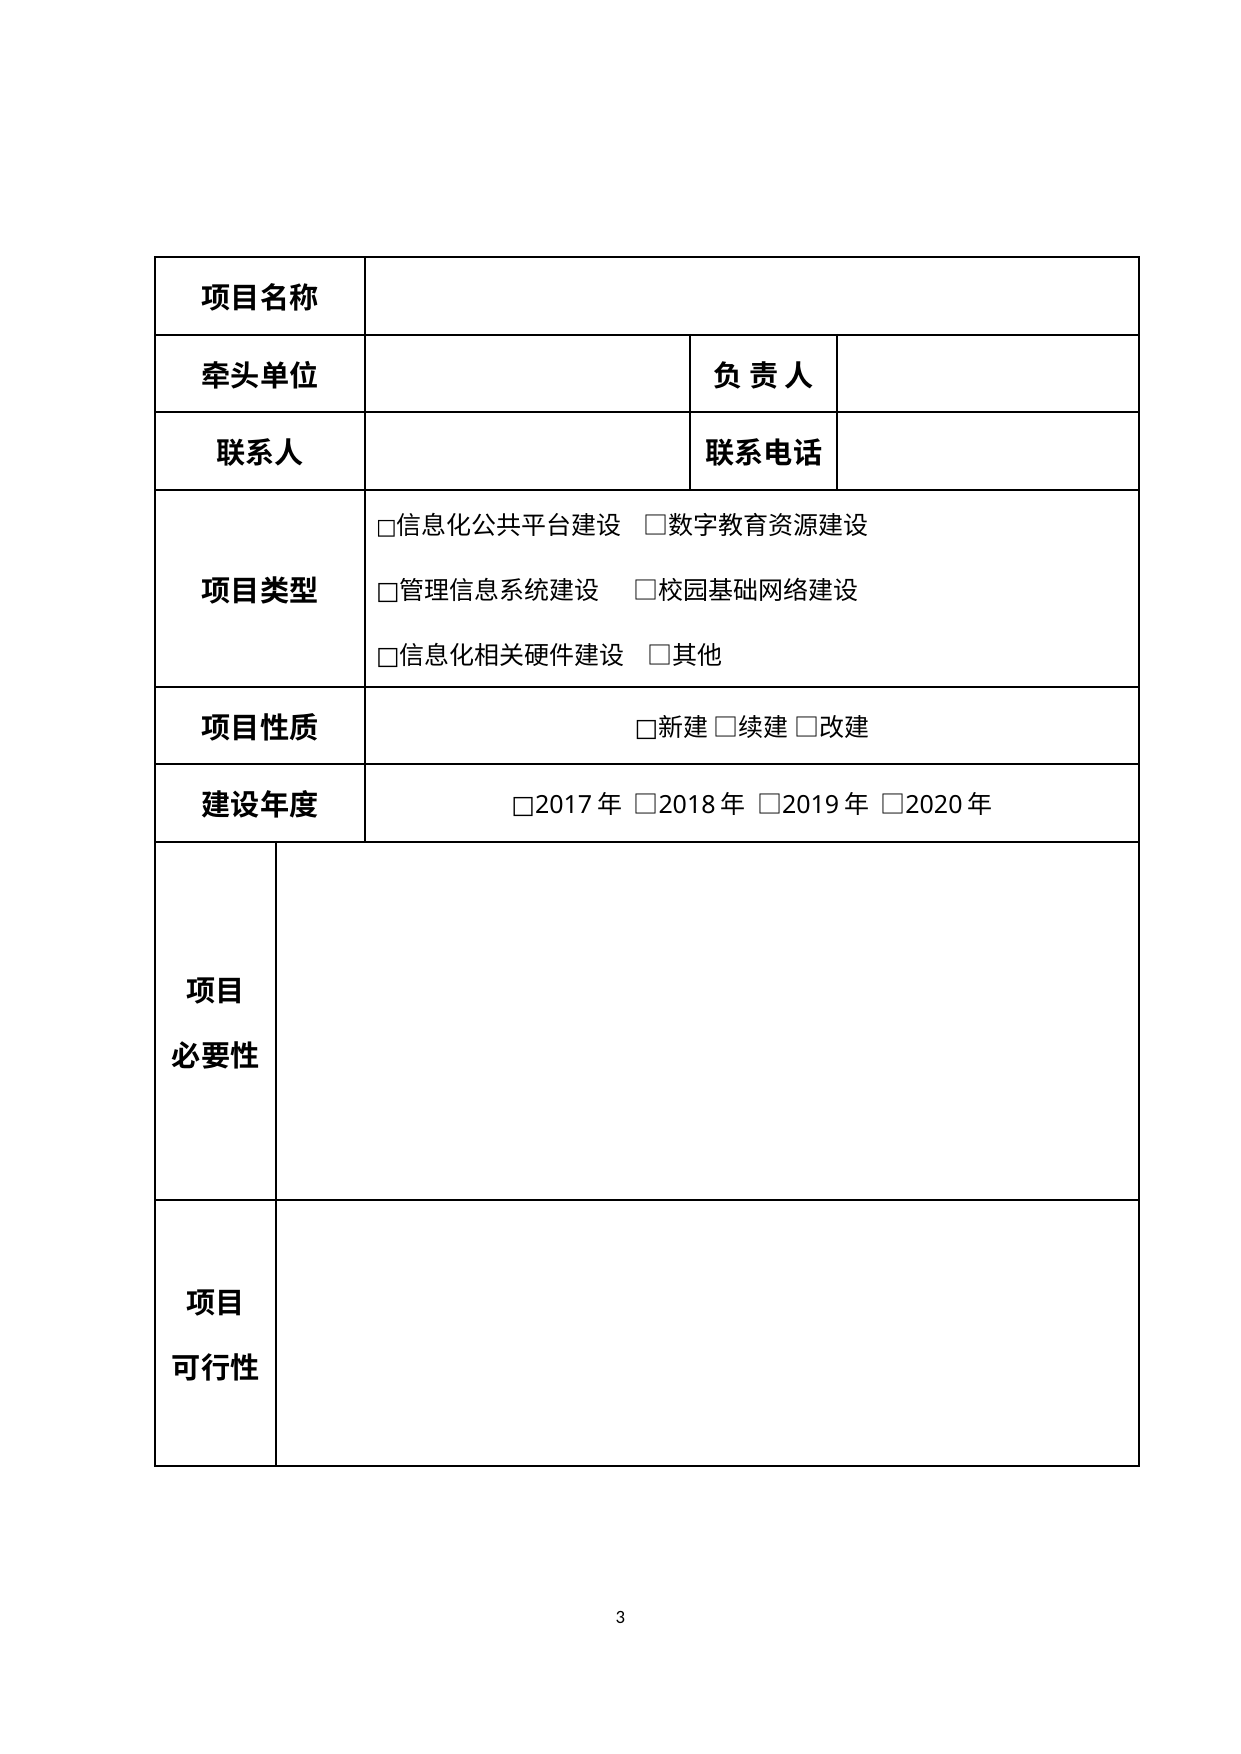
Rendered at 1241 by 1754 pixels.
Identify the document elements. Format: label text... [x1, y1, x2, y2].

table_cell [838, 336, 1138, 411]
table_cell 建设年度 [156, 765, 364, 841]
table_cell □信息化公共平台建设 □数字教育资源建设 □管理信息系统建设 □校园基础网络建设 □信息化相关硬件建设 □其他 [366, 491, 1138, 686]
table_cell 负 责 人 [691, 336, 836, 411]
table_cell 联系电话 [691, 413, 836, 489]
table_cell □新建 □续建 □改建 [366, 688, 1138, 763]
table_cell 项目性质 [156, 688, 364, 763]
table_cell 牵头单位 [156, 336, 364, 411]
table_cell □2017年 □2018年 □2019年 □2020年 [366, 765, 1138, 841]
table_cell [277, 843, 1138, 1199]
table_cell 项目 可行性 [156, 1201, 275, 1465]
table_cell [366, 336, 689, 411]
table_cell [277, 1201, 1138, 1465]
table_cell 项目类型 [156, 491, 364, 686]
table_cell [838, 413, 1138, 489]
table_header 项目名称 [156, 258, 364, 334]
table_cell 项目 必要性 [156, 843, 275, 1199]
table_cell [366, 413, 689, 489]
table_header [366, 258, 1138, 334]
table_cell 联系人 [156, 413, 364, 489]
